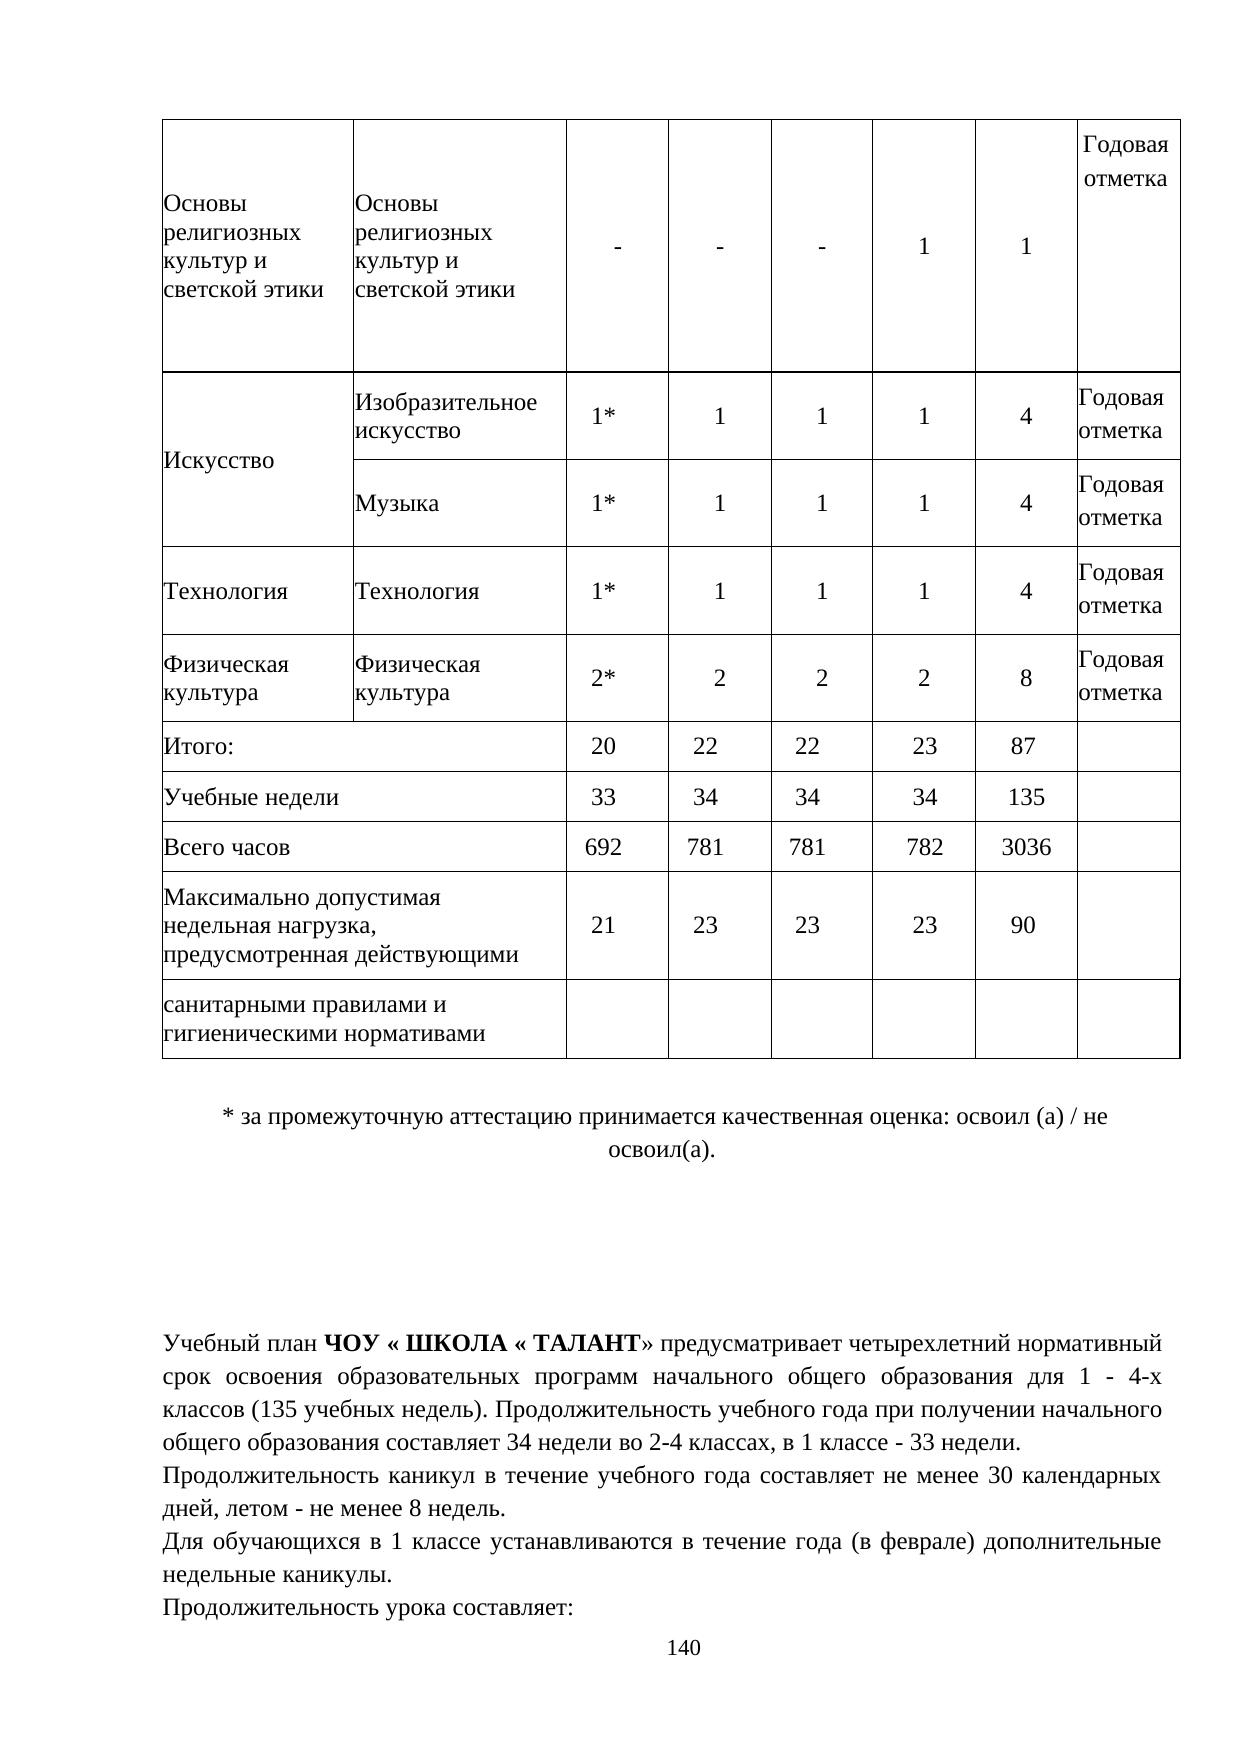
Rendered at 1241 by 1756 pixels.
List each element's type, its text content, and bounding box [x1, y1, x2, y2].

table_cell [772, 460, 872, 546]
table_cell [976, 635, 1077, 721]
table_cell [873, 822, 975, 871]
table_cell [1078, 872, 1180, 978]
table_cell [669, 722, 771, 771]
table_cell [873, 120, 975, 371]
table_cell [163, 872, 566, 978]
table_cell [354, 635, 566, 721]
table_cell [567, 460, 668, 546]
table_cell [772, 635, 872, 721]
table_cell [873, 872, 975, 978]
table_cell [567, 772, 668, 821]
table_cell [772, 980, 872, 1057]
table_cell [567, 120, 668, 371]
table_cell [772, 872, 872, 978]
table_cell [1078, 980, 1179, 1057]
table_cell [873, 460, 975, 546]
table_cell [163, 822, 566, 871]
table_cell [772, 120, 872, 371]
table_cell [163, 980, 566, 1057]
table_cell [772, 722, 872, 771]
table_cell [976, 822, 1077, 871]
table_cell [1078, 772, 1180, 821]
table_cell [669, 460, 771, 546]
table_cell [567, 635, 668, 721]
text Продолжительность каникул в течение учебного года составляет не менее 30 календарных дней, летом - не менее 8 недель. [162, 1460, 1161, 1522]
text * за промежуточную аттестацию принимается качественная оценка: освоил (а) / не освоил(а). [162, 1101, 1161, 1163]
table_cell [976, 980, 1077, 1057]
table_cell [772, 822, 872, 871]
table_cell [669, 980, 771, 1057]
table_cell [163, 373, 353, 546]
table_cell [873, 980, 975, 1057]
text Для обучающихся в 1 классе устанавливаются в течение года (в феврале) дополнительные недельные каникулы. [162, 1526, 1162, 1588]
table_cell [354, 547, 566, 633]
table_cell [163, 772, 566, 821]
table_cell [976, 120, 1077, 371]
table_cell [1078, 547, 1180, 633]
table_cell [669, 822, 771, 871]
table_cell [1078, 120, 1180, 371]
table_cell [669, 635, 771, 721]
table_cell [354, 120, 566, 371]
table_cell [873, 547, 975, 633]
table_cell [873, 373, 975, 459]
text Учебный план ЧОУ « ШКОЛА « ТАЛАНТ» предусматривает четырехлетний нормативный срок освоения образовательных программ начального общего образования для 1 - 4-х классов (135 учебных недель). Продолжительность учебного года при получении начального общего образования составляет 34 недели во 2-4 классах, в 1 классе - 33 недели. [162, 1328, 1162, 1456]
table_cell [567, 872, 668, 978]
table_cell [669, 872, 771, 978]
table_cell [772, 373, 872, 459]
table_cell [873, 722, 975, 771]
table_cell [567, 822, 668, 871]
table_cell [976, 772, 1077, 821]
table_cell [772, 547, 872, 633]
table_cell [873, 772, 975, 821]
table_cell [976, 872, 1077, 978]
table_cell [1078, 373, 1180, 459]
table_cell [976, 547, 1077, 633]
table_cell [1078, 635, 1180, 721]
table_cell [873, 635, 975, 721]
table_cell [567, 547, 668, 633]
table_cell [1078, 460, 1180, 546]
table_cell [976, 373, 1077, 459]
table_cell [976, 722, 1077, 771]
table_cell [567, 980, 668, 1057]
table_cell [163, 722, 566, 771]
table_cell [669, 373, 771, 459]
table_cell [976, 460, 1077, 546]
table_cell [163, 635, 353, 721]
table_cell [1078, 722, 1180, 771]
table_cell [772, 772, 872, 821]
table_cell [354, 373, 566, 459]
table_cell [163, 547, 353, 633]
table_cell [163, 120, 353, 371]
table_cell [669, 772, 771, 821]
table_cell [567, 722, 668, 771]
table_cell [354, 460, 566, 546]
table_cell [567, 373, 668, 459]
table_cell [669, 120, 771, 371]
text Продолжительность урока составляет: [162, 1592, 1240, 1621]
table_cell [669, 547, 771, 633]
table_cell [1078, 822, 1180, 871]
